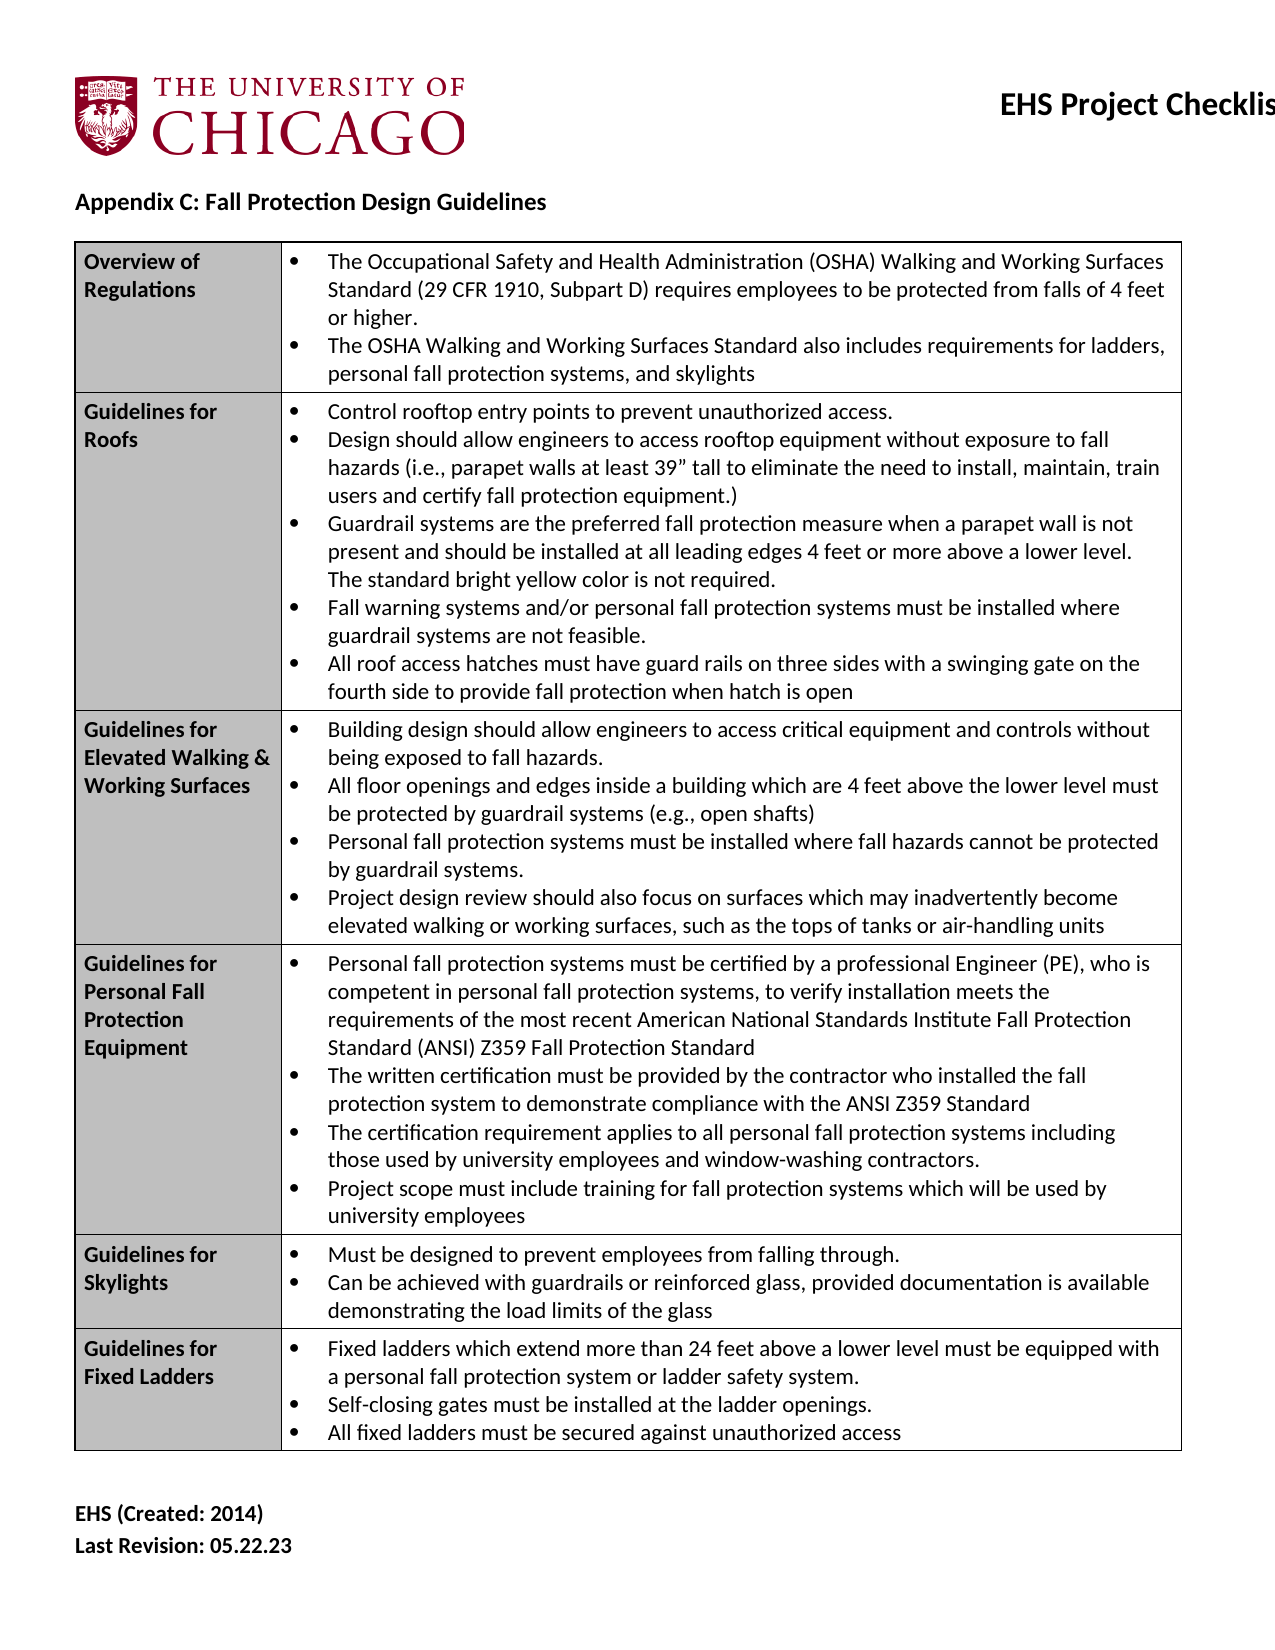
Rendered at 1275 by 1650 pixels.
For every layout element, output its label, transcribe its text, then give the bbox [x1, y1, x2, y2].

text Appendix C: Fall Protection Design Guidelines [75, 186, 1200, 216]
picture [75, 75, 464, 158]
table_cell Guidelines for Skylights [76, 1235, 281, 1328]
table_cell Control rooftop entry points to prevent unauthorized access. Design should allow engineers to access rooftop equipment without exposure to fall hazards (i.e., parapet walls at least 39” tall to eliminate the need to install, maintain, train users and certify fall protection equipment.) Guardrail systems are the preferred fall protection measure when a parapet wall is not present and should be installed at all leading edges 4 feet or more above a lower level. The standard bright yellow color is not required. Fall warning systems and/or personal fall protection systems must be installed where guardrail systems are not feasible. All roof access hatches must have guard rails on three sides with a swinging gate on the fourth side to provide fall protection when hatch is open [282, 393, 1181, 710]
table_cell Fixed ladders which extend more than 24 feet above a lower level must be equipped with a personal fall protection system or ladder safety system. Self-closing gates must be installed at the ladder openings. All fixed ladders must be secured against unauthorized access [282, 1329, 1181, 1450]
table_cell Must be designed to prevent employees from falling through. Can be achieved with guardrails or reinforced glass, provided documentation is available demonstrating the load limits of the glass [282, 1235, 1181, 1328]
table_cell Guidelines for Personal Fall Protection Equipment [76, 945, 281, 1234]
table_cell Personal fall protection systems must be certified by a professional Engineer (PE), who is competent in personal fall protection systems, to verify installation meets the requirements of the most recent American National Standards Institute Fall Protection Standard (ANSI) Z359 Fall Protection Standard The written certification must be provided by the contractor who installed the fall protection system to demonstrate compliance with the ANSI Z359 Standard The certification requirement applies to all personal fall protection systems including those used by university employees and window-washing contractors. Project scope must include training for fall protection systems which will be used by university employees [282, 945, 1181, 1234]
table_cell Guidelines for Fixed Ladders [76, 1329, 281, 1450]
table_cell Guidelines for Roofs [76, 393, 281, 710]
table_cell Guidelines for Elevated Walking & Working Surfaces [76, 711, 281, 944]
table_header The Occupational Safety and Health Administration (OSHA) Walking and Working Surfaces Standard (29 CFR 1910, Subpart D) requires employees to be protected from falls of 4 feet or higher. The OSHA Walking and Working Surfaces Standard also includes requirements for ladders, personal fall protection systems, and skylights [282, 243, 1181, 392]
table_cell Building design should allow engineers to access critical equipment and controls without being exposed to fall hazards. All floor openings and edges inside a building which are 4 feet above the lower level must be protected by guardrail systems (e.g., open shafts) Personal fall protection systems must be installed where fall hazards cannot be protected by guardrail systems. Project design review should also focus on surfaces which may inadvertently become elevated walking or working surfaces, such as the tops of tanks or air-handling units [282, 711, 1181, 944]
table_header Overview of Regulations [76, 243, 281, 392]
